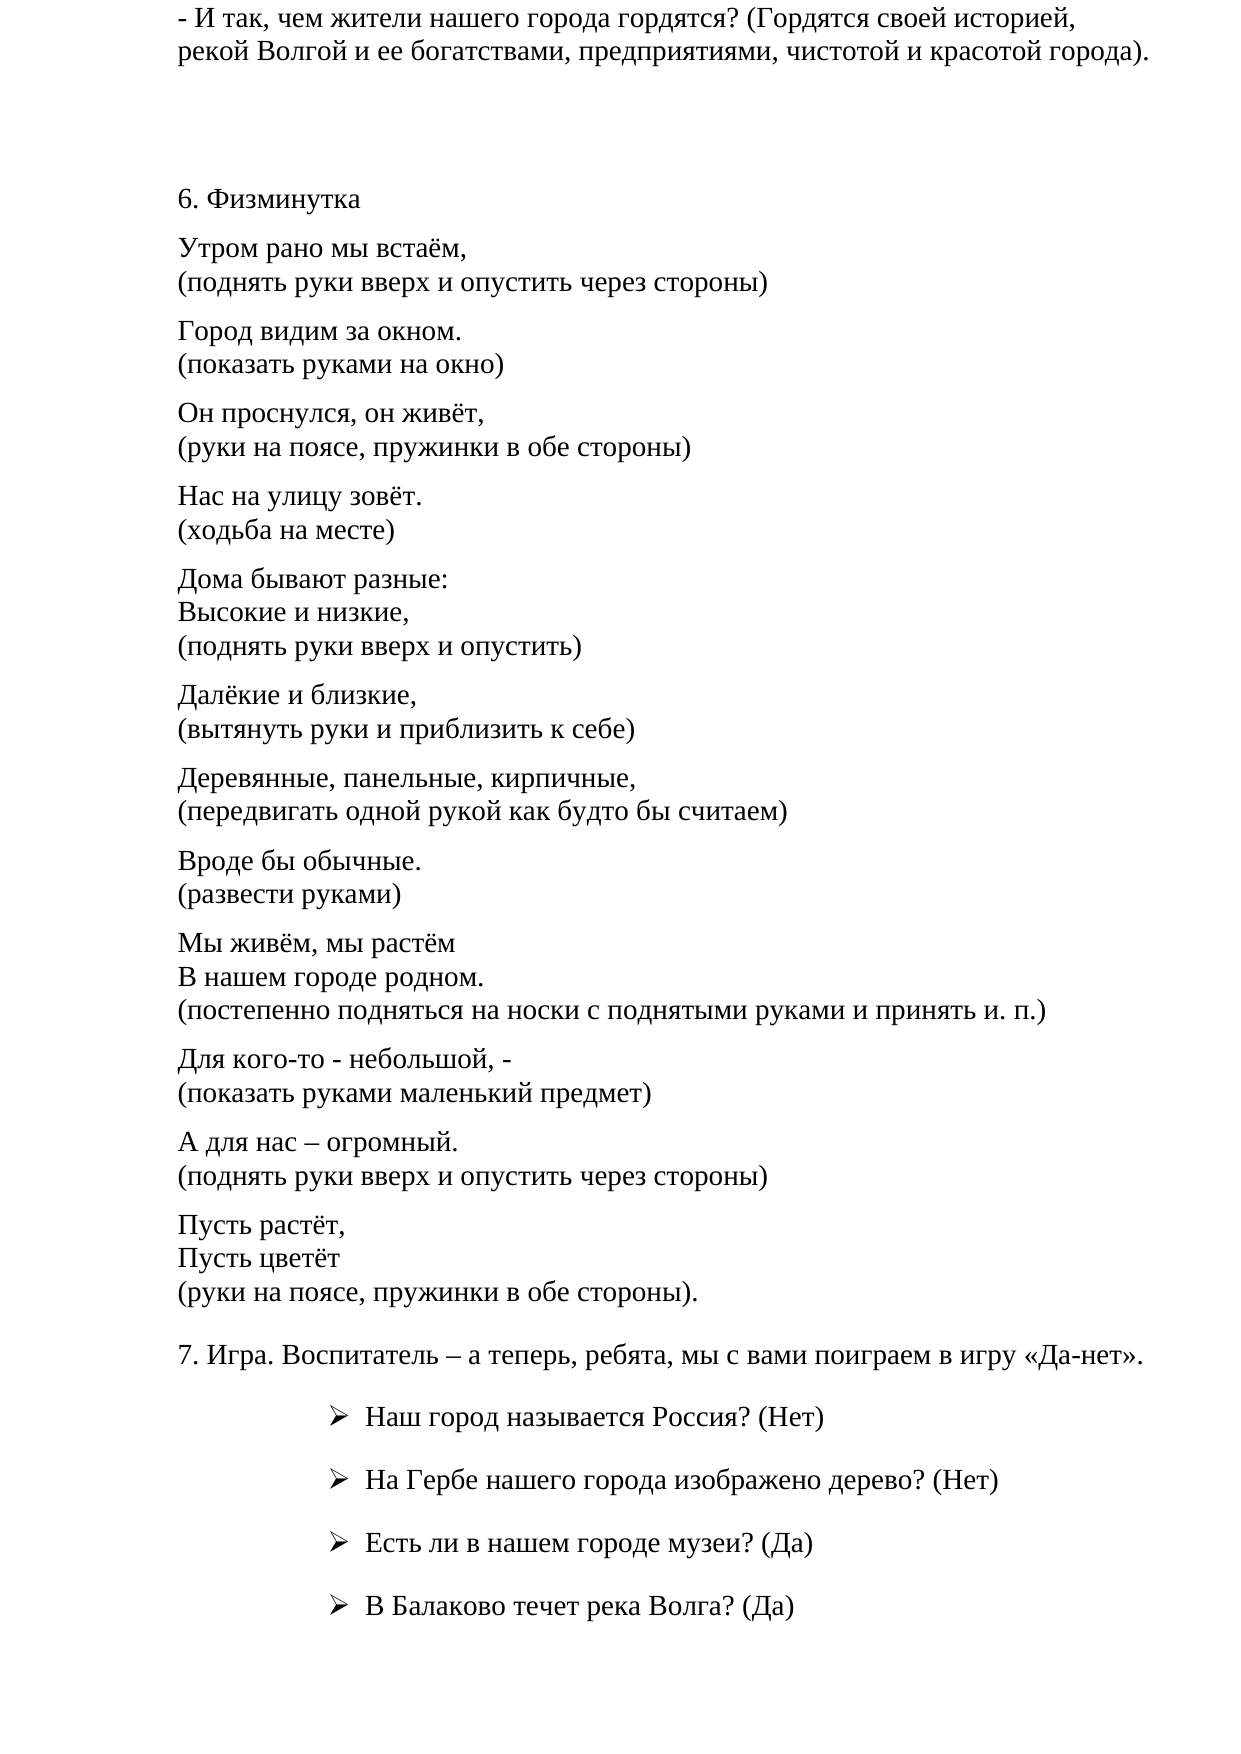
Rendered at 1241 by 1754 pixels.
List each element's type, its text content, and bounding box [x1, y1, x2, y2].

text Нас на улицу зовёт. (ходьба на месте) [177, 478, 1152, 545]
text Дома бывают разные: Высокие и низкие, (поднять руки вверх и опустить) [177, 561, 1152, 662]
text Вроде бы обычные. (развести руками) [177, 843, 1152, 910]
text 7. Игра. Воспитатель – а теперь, ребята, мы с вами поиграем в игру «Да-нет». [177, 1337, 1152, 1370]
text Деревянные, панельные, кирпичные, (передвигать одной рукой как будто бы считаем) [177, 760, 1152, 827]
text - И так, чем жители нашего города гордятся? (Гордятся своей историей, рекой Волгой и ее богатствами, предприятиями, чистотой и красотой города). [177, 0, 1152, 67]
text 6. Физминутка [177, 181, 1152, 214]
list Наш город называется Россия? (Нет) [327, 1399, 1152, 1433]
text А для нас – огромный. (поднять руки вверх и опустить через стороны) [177, 1124, 1152, 1191]
text Для кого-то - небольшой, - (показать руками маленький предмет) [177, 1042, 1152, 1109]
text Город видим за окном. (показать руками на окно) [177, 313, 1152, 380]
text Мы живём, мы растём В нашем городе родном. (постепенно подняться на носки с поднятыми руками и принять и. п.) [177, 925, 1152, 1026]
text Утром рано мы встаём, (поднять руки вверх и опустить через стороны) [177, 230, 1152, 297]
text Пусть растёт, Пусть цветёт (руки на поясе, пружинки в обе стороны). [177, 1207, 1152, 1308]
text Далёкие и близкие, (вытянуть руки и приблизить к себе) [177, 677, 1152, 744]
text Он проснулся, он живёт, (руки на поясе, пружинки в обе стороны) [177, 396, 1152, 463]
list В Балаково течет река Волга? (Да) [327, 1588, 1152, 1622]
list На Гербе нашего города изображено дерево? (Нет) [327, 1462, 1152, 1496]
list Есть ли в нашем городе музеи? (Да) [327, 1525, 1152, 1559]
